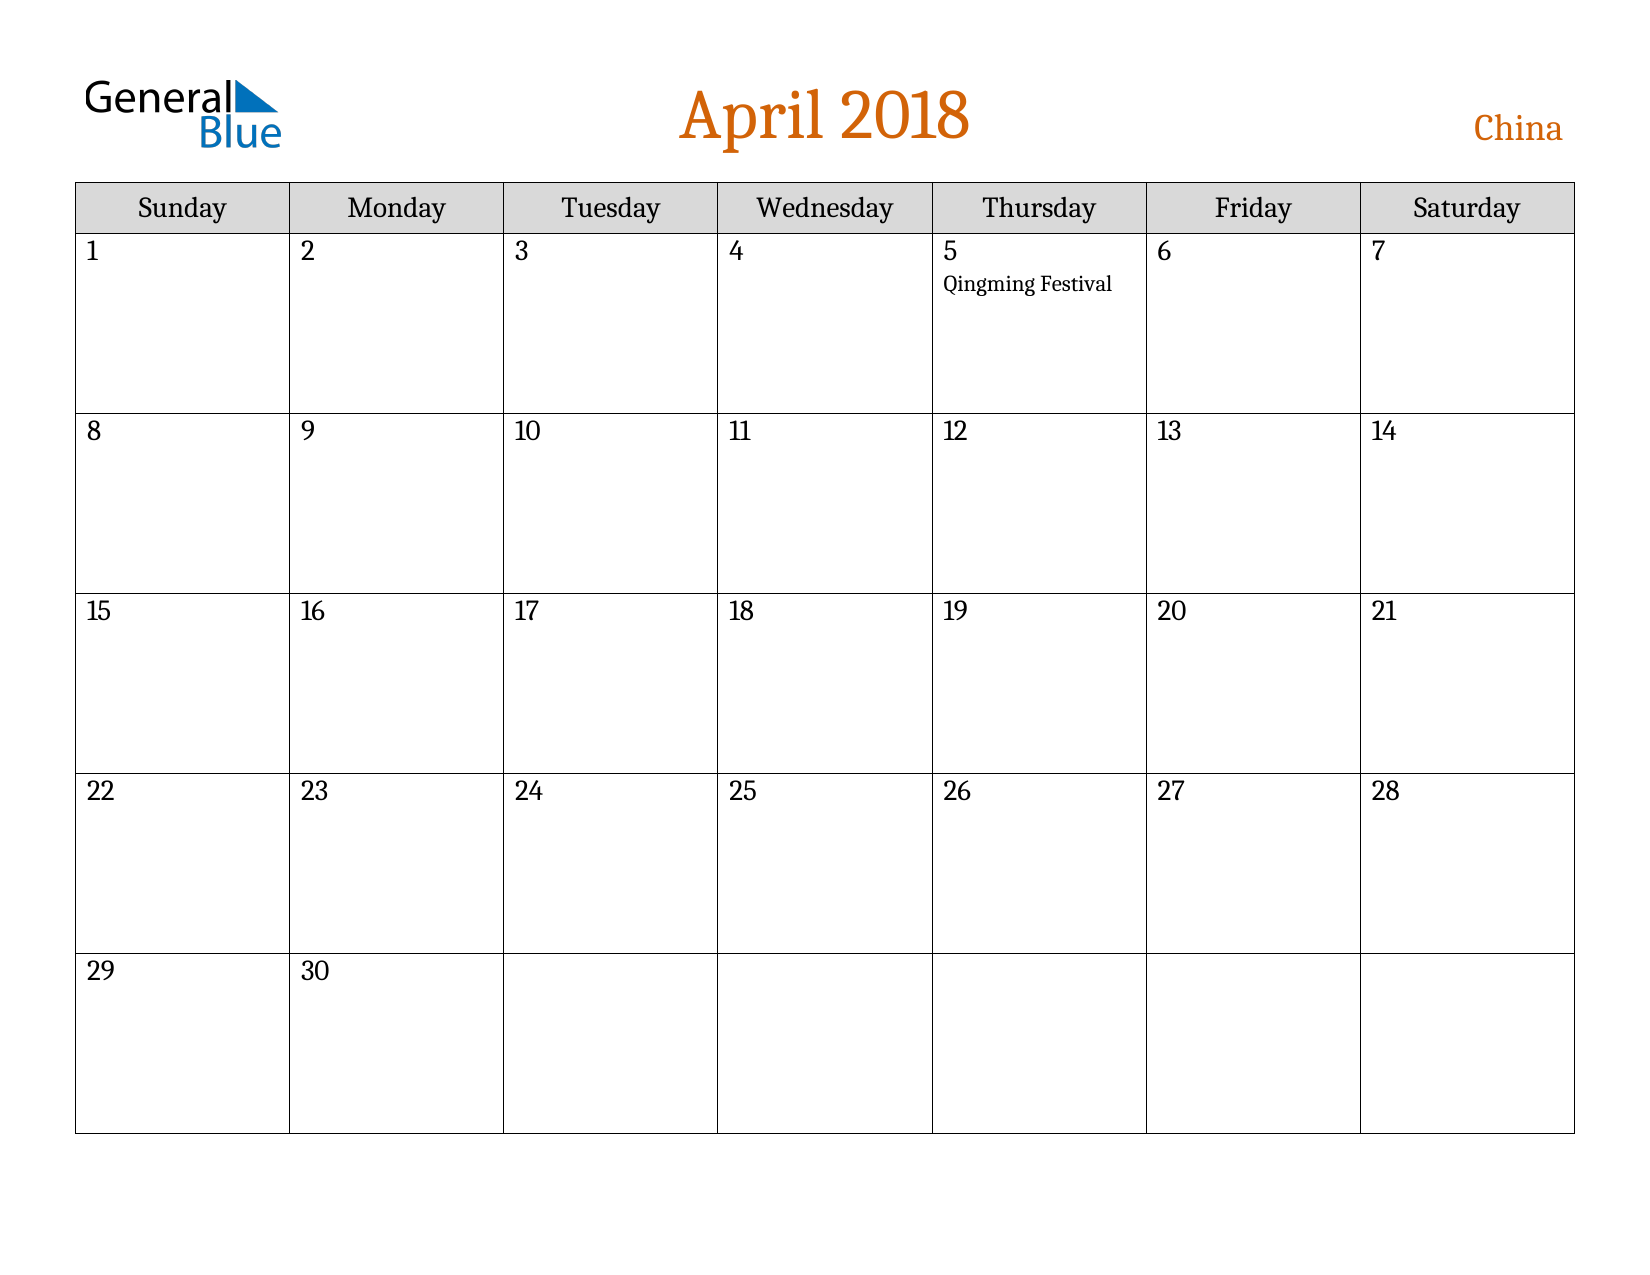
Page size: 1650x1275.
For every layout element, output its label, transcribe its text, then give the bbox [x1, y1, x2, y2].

table_cell 24 [504, 774, 717, 810]
table_cell [504, 450, 717, 593]
table_cell [290, 630, 503, 773]
table_cell [718, 810, 932, 953]
table_cell Sunday [76, 183, 289, 233]
table_cell 19 [933, 594, 1146, 630]
table_cell 14 [1361, 414, 1574, 450]
table_cell [76, 270, 289, 413]
table_cell [290, 450, 503, 593]
table_cell [504, 990, 717, 1133]
table_cell [504, 270, 717, 413]
table_cell 29 [76, 954, 289, 990]
table_cell Monday [290, 183, 503, 233]
table_cell [1361, 270, 1574, 413]
table_cell [1147, 954, 1360, 990]
table_cell Wednesday [718, 183, 932, 233]
table_cell [1147, 990, 1360, 1133]
table_cell [1361, 954, 1574, 990]
picture [86, 80, 281, 148]
table_cell [1147, 630, 1360, 773]
table_cell [718, 270, 932, 413]
table_cell Friday [1147, 183, 1360, 233]
table_cell [76, 810, 289, 953]
table_cell [76, 450, 289, 593]
table_cell 2 [290, 234, 503, 270]
table_cell [933, 630, 1146, 773]
table_cell 11 [718, 414, 932, 450]
table_cell [76, 990, 289, 1133]
table_header [76, 75, 503, 182]
table_cell [718, 630, 932, 773]
table_cell [504, 954, 717, 990]
table_cell Qingming Festival [933, 270, 1146, 413]
table_cell 1 [76, 234, 289, 270]
table_cell 18 [718, 594, 932, 630]
table_cell [718, 990, 932, 1133]
table_cell Thursday [933, 183, 1146, 233]
table_header April 2018 [504, 75, 1146, 182]
table_cell 28 [1361, 774, 1574, 810]
table_cell [290, 810, 503, 953]
table_cell [1147, 270, 1360, 413]
table_cell 5 [933, 234, 1146, 270]
table_cell 12 [933, 414, 1146, 450]
table_cell 17 [504, 594, 717, 630]
table_cell Saturday [1361, 183, 1574, 233]
table_cell 9 [290, 414, 503, 450]
table_cell 20 [1147, 594, 1360, 630]
table_cell [933, 450, 1146, 593]
table_cell 15 [76, 594, 289, 630]
table_cell [1147, 450, 1360, 593]
table_cell 26 [933, 774, 1146, 810]
table_cell [290, 990, 503, 1133]
table_cell [933, 810, 1146, 953]
table_header China [1146, 75, 1574, 182]
table_cell 21 [1361, 594, 1574, 630]
table_cell 16 [290, 594, 503, 630]
table_cell [504, 810, 717, 953]
table_cell 6 [1147, 234, 1360, 270]
table_cell 27 [1147, 774, 1360, 810]
table_cell [504, 630, 717, 773]
table_cell 8 [76, 414, 289, 450]
table_cell [933, 990, 1146, 1133]
table_cell 4 [718, 234, 932, 270]
table_cell [1147, 810, 1360, 953]
table_cell 3 [504, 234, 717, 270]
table_cell 10 [504, 414, 717, 450]
table_cell 23 [290, 774, 503, 810]
table_cell 7 [1361, 234, 1574, 270]
table_cell [290, 270, 503, 413]
table_cell [76, 630, 289, 773]
table_cell 25 [718, 774, 932, 810]
table_cell [1361, 810, 1574, 953]
table_cell Tuesday [504, 183, 717, 233]
table_cell [1361, 630, 1574, 773]
table_cell 30 [290, 954, 503, 990]
table_cell [718, 450, 932, 593]
table_cell 13 [1147, 414, 1360, 450]
table_cell [933, 954, 1146, 990]
table_cell [1361, 450, 1574, 593]
table_cell 22 [76, 774, 289, 810]
table_cell [1361, 990, 1574, 1133]
table_cell [718, 954, 932, 990]
